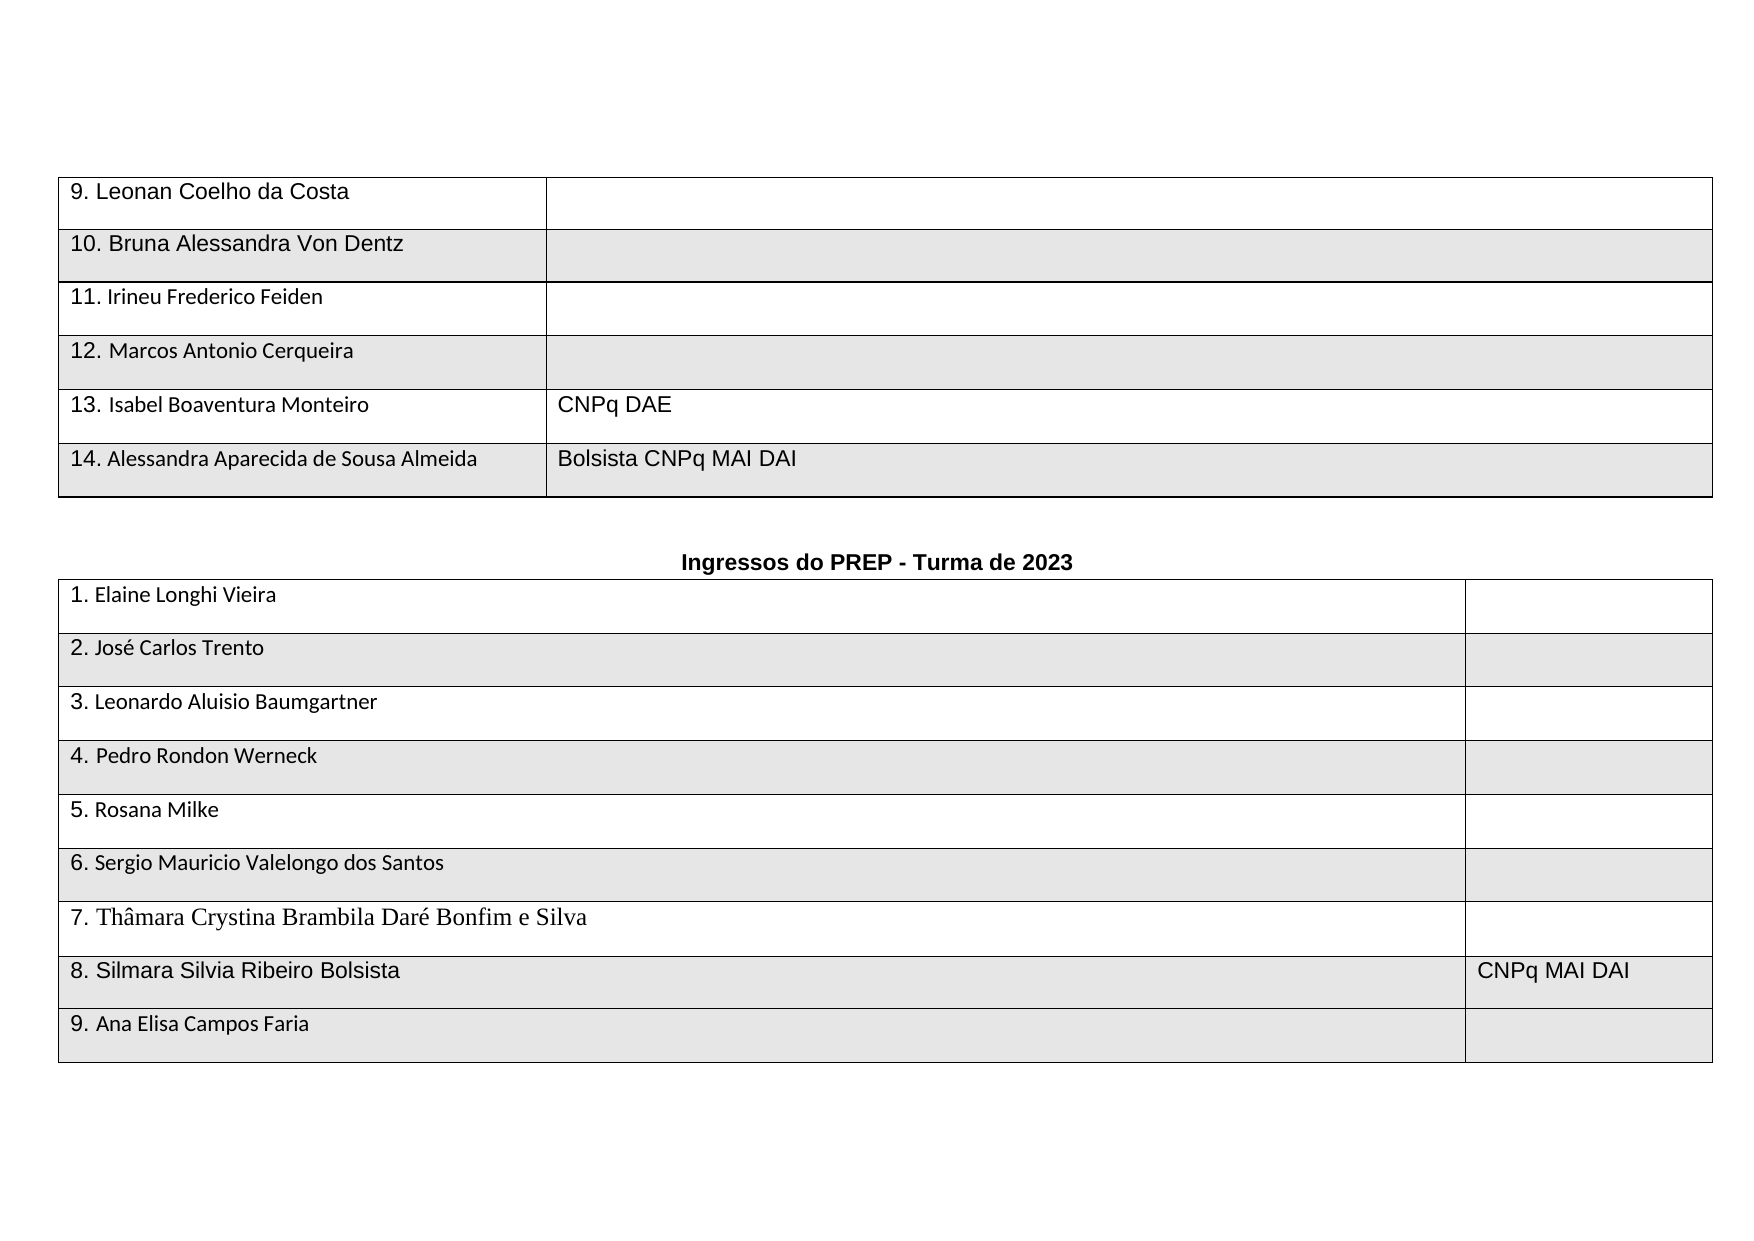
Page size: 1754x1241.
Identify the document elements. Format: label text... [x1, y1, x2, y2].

table_cell 11. Irineu Frederico Feiden [59, 283, 546, 335]
table_cell 14. Alessandra Aparecida de Sousa Almeida [59, 444, 546, 496]
table_cell [1466, 741, 1712, 794]
table_header [1466, 580, 1712, 632]
table_cell [1466, 1009, 1712, 1062]
table_cell 12. Marcos Antonio Cerqueira [59, 336, 546, 389]
table_cell 3. Leonardo Aluisio Baumgartner [59, 687, 1465, 740]
table_cell CNPq DAE [547, 390, 1712, 443]
table_cell 6. Sergio Mauricio Valelongo dos Santos [59, 849, 1465, 901]
table_cell [1466, 687, 1712, 740]
text Ingressos do PREP - Turma de 2023 [148, 548, 1606, 575]
table_cell 7. Thâmara Crystina Brambila Daré Bonfim e Silva [59, 902, 1465, 956]
table_cell [1466, 902, 1712, 956]
table_cell [1466, 795, 1712, 847]
table_cell 2. José Carlos Trento [59, 634, 1465, 686]
table_cell 8. Silmara Silvia Ribeiro Bolsista [59, 957, 1465, 1008]
table_cell [1466, 849, 1712, 901]
table_cell 13. Isabel Boaventura Monteiro [59, 390, 546, 443]
table_cell 9. Leonan Coelho da Costa [59, 178, 546, 229]
table_cell [547, 230, 1712, 281]
table_cell Bolsista CNPq MAI DAI [547, 444, 1712, 496]
table_cell 4. Pedro Rondon Werneck [59, 741, 1465, 794]
table_header 1. Elaine Longhi Vieira [59, 580, 1465, 632]
table_cell 5. Rosana Milke [59, 795, 1465, 847]
table_cell [547, 283, 1712, 335]
table_cell [547, 336, 1712, 389]
table_cell 9. Ana Elisa Campos Faria [59, 1009, 1465, 1062]
table_cell CNPq MAI DAI [1466, 957, 1712, 1008]
table_cell 10. Bruna Alessandra Von Dentz [59, 230, 546, 281]
table_cell [547, 178, 1712, 229]
table_cell [1466, 634, 1712, 686]
